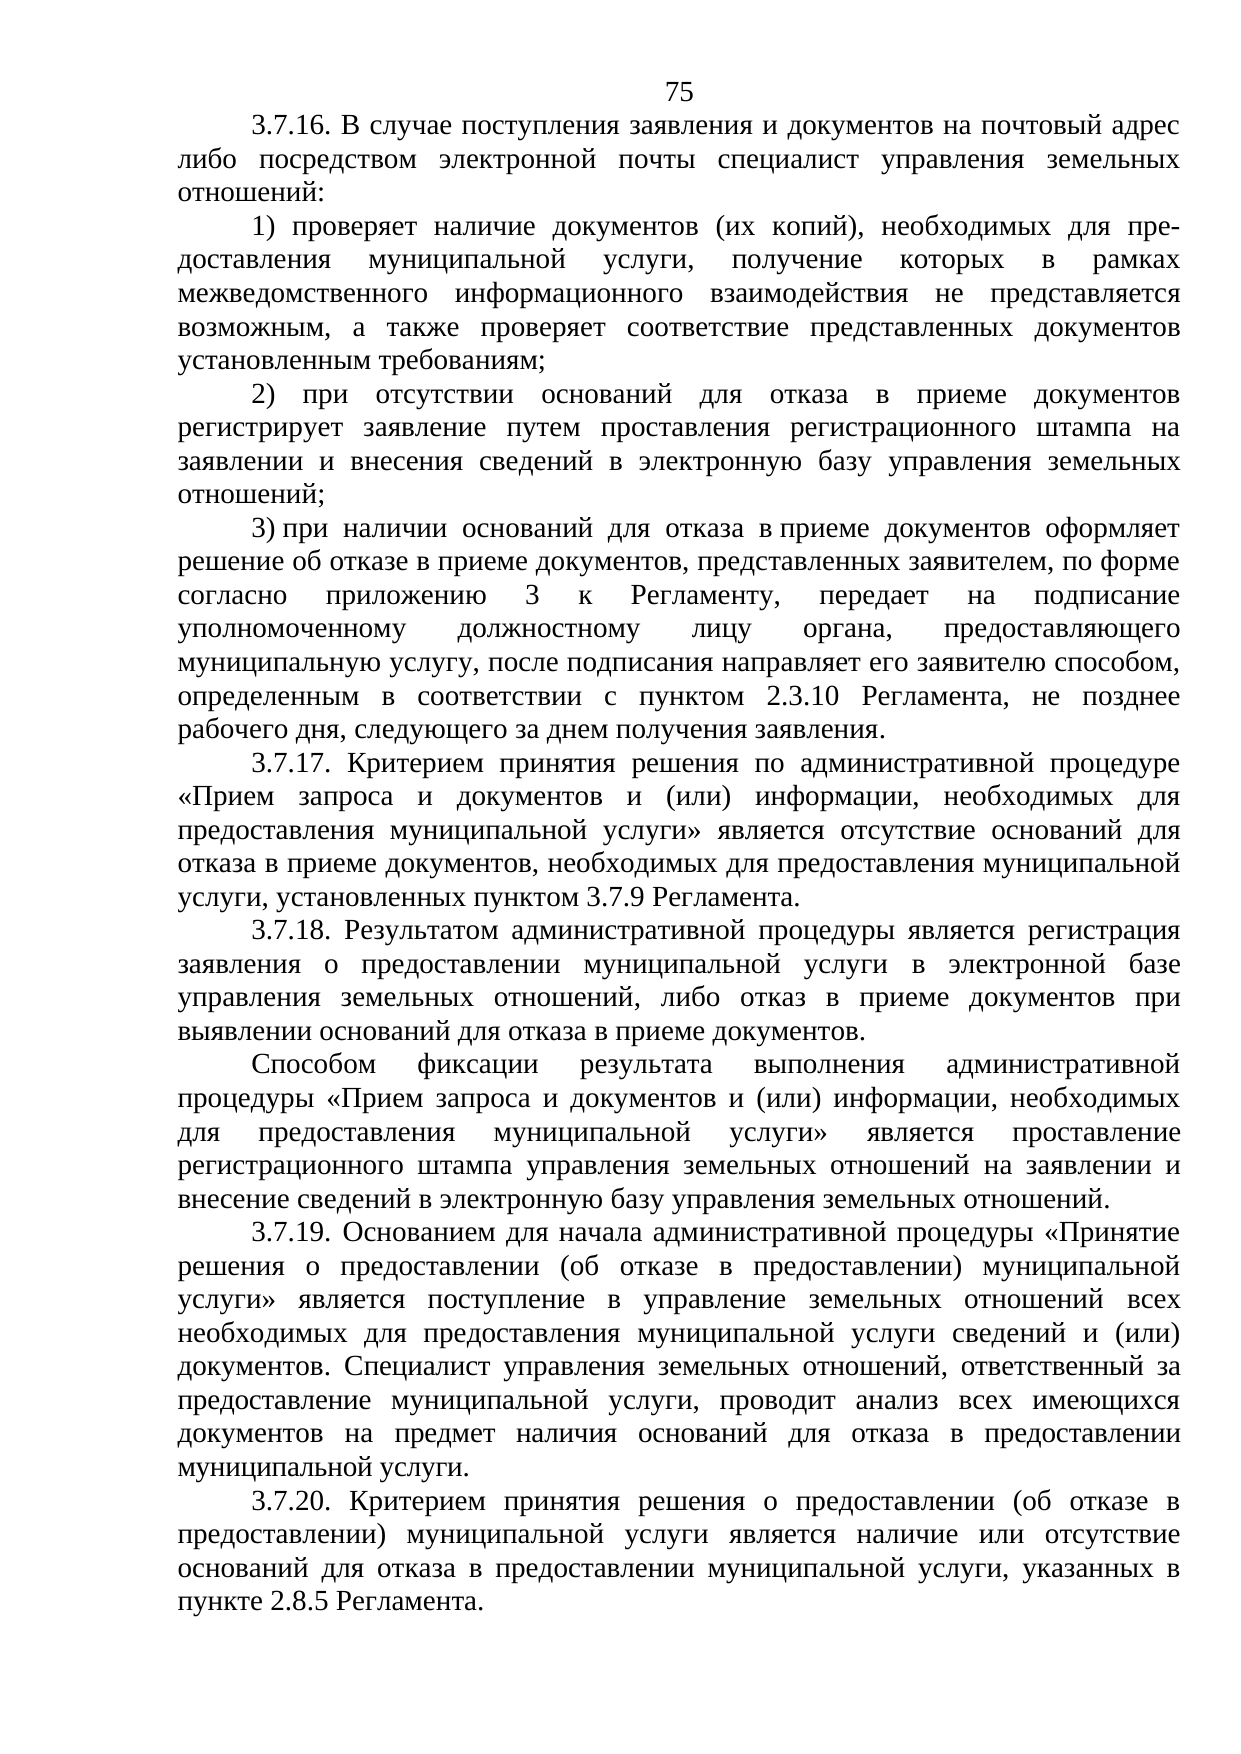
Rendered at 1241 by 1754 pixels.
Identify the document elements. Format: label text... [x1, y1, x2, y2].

text решение об отказе в приеме документов, представленных заявителем, по форме согласно приложению 3 к Регламенту, передает на подписание уполномоченному должностному лицу органа, предоставляющего муниципальную услугу, после подписания направляет его заявителю способом, определенным в соответствии с пунктом 2.3.10 Регламента, не позднее рабочего дня, следующего за днем получения заявления. [177, 543, 1181, 745]
text 3) при наличии оснований для отказа в приеме документов оформляет [177, 510, 1181, 543]
text Способом фиксации результата выполнения административной процедуры «Прием запроса и документов и (или) информации, необходимых для предоставления муниципальной услуги» является проставление регистрационного штампа управления земельных отношений на заявлении и внесение сведений в электронную базу управления земельных отношений. [177, 1047, 1181, 1214]
text 3.7.19. Основанием для начала административной процедуры «Принятие решения о предоставлении (об отказе в предоставлении) муниципальной услуги» является поступление в управление земельных отношений всех необходимых для предоставления муниципальной услуги сведений и (или) документов. Специалист управления земельных отношений, ответственный за предоставление муниципальной услуги, проводит анализ всех имеющихся документов на предмет наличия оснований для отказа в предоставлении муниципальной услуги. [177, 1214, 1181, 1483]
text 3.7.20. Критерием принятия решения о предоставлении (об отказе в предоставлении) муниципальной услуги является наличие или отсутствие оснований для отказа в предоставлении муниципальной услуги, указанных в пункте 2.8.5 Регламента. [177, 1483, 1181, 1617]
text 3.7.18. Результатом административной процедуры является регистрация заявления о предоставлении муниципальной услуги в электронной базе управления земельных отношений, либо отказ в приеме документов при выявлении оснований для отказа в приеме документов. [177, 912, 1181, 1047]
text 1) проверяет наличие документов (их копий), необходимых для пре-доставления муниципальной услуги, получение которых в рамках межведомственного информационного взаимодействия не представляется возможным, а также проверяет соответствие представленных документов установленным требованиям; [177, 208, 1181, 376]
text 3.7.17. Критерием принятия решения по административной процедуре «Прием запроса и документов и (или) информации, необходимых для предоставления муниципальной услуги» является отсутствие оснований для отказа в приеме документов, необходимых для предоставления муниципальной услуги, установленных пунктом 3.7.9 Регламента. [177, 745, 1181, 912]
text 2) при отсутствии оснований для отказа в приеме документов регистрирует заявление путем проставления регистрационного штампа на заявлении и внесения сведений в электронную базу управления земельных отношений; [177, 376, 1181, 510]
text 3.7.16. В случае поступления заявления и документов на почтовый адрес либо посредством электронной почты специалист управления земельных отношений: [177, 107, 1181, 208]
